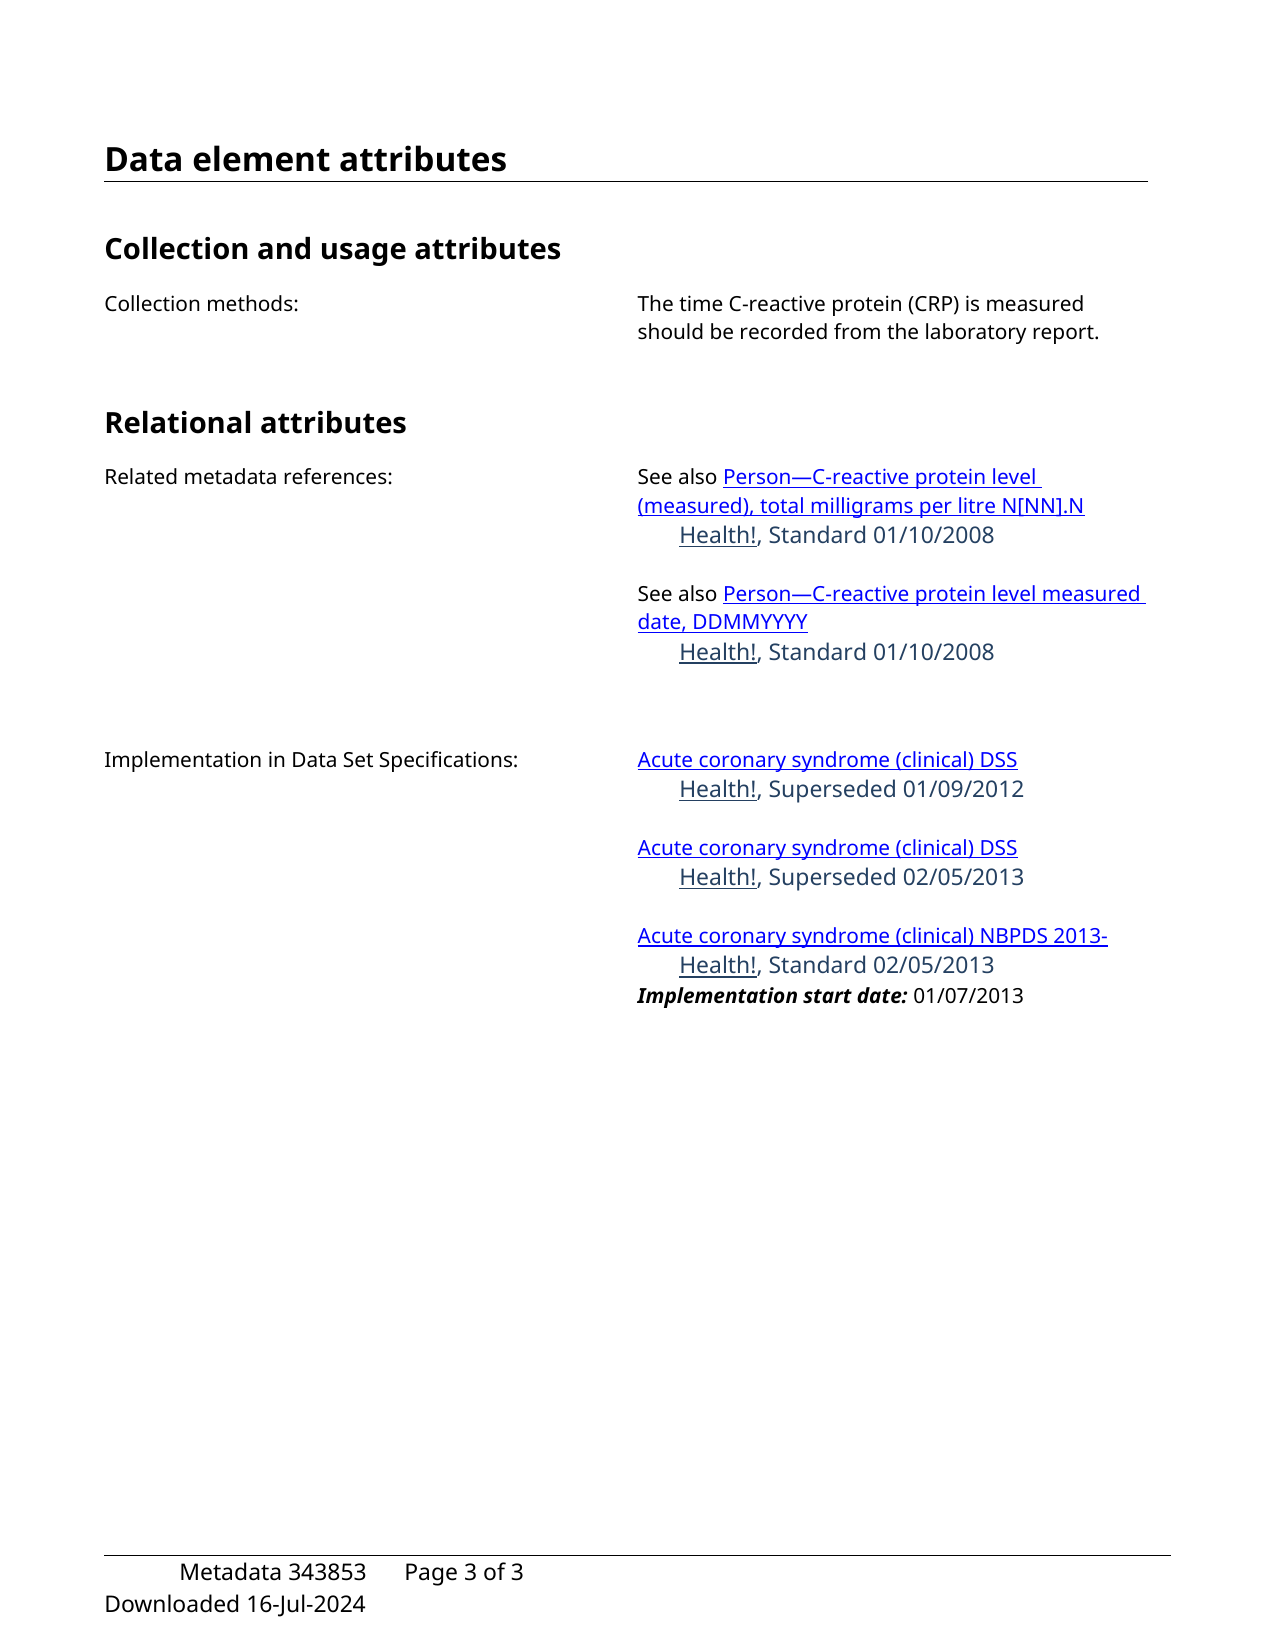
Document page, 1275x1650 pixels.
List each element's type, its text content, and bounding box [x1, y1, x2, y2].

table_header Data element attributes [93, 110, 1159, 182]
table_cell Implementation in Data Set Specifications: [93, 734, 626, 1079]
table_cell Collection methods: [93, 278, 626, 356]
table_cell Relational attributes [93, 356, 1159, 452]
table_cell The time C-reactive protein (CRP) is measured should be recorded from the laboratory report. [626, 278, 1159, 356]
table_cell Acute coronary syndrome (clinical) DSS Health!, Superseded 01/09/2012 Acute coronary syndrome (clinical) DSS Health!, Superseded 02/05/2013 Acute coronary syndrome (clinical) NBPDS 2013- Health!, Standard 02/05/2013 Implementation start date: 01/07/2013 [626, 734, 1159, 1079]
table_cell See also Person—C-reactive protein level (measured), total milligrams per litre N[NN].N Health!, Standard 01/10/2008 See also Person—C-reactive protein level measured date, DDMMYYYY Health!, Standard 01/10/2008 [626, 452, 1159, 734]
table_cell Collection and usage attributes [93, 183, 1159, 278]
table_cell Related metadata references: [93, 452, 626, 734]
